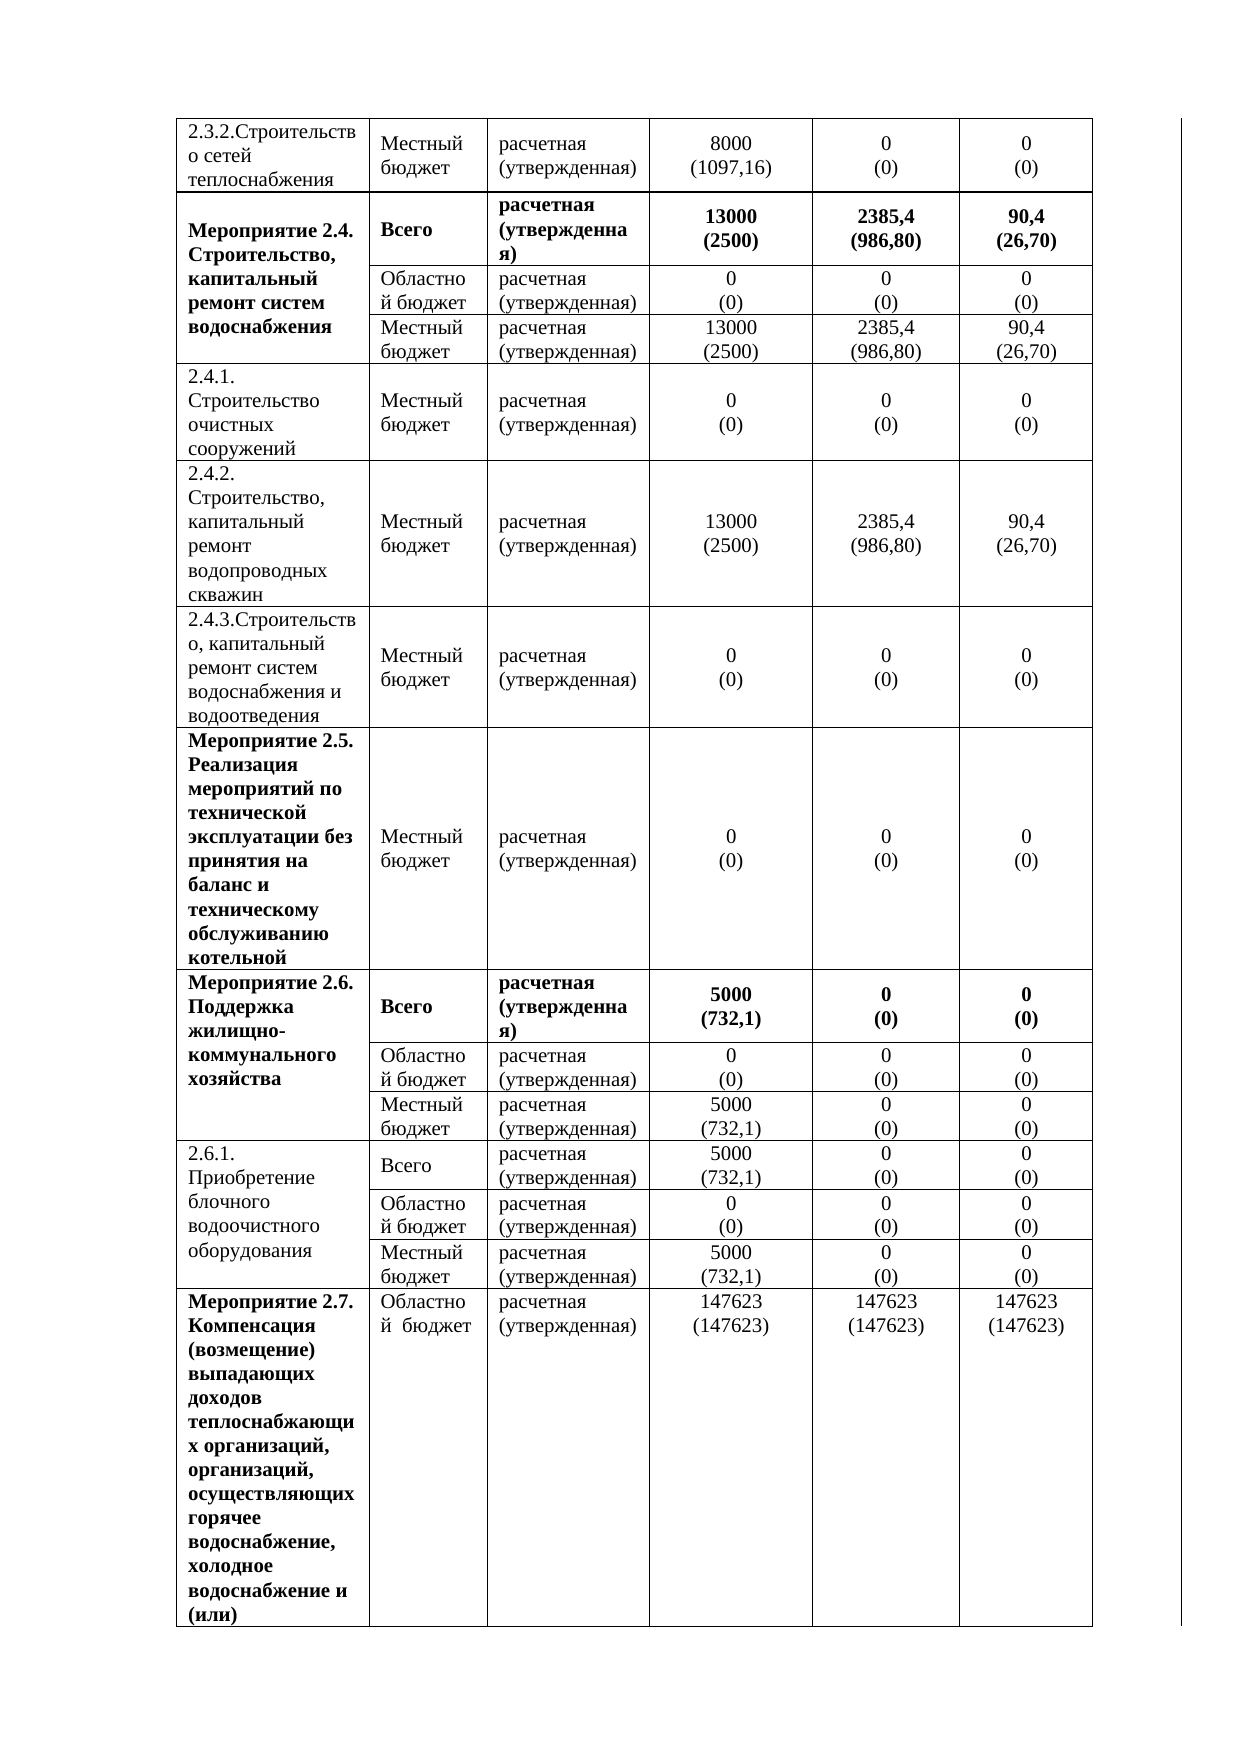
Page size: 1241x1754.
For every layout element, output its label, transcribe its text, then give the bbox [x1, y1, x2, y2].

table_cell 5000 (732,1) [650, 970, 812, 1042]
table_cell Местный бюджет [370, 1092, 487, 1140]
table_cell 5000 (732,1) [650, 1240, 812, 1288]
table_cell 0 (0) [813, 266, 959, 314]
table_cell 0 (0) [650, 607, 812, 727]
table_cell расчетная (утвержденная) [488, 1141, 649, 1189]
table_cell 0 (0) [960, 364, 1092, 460]
table_cell Мероприятие 2.6. Поддержка жилищно-коммунального хозяйства [177, 970, 369, 1140]
table_cell расчетная (утвержденная) [488, 1240, 649, 1288]
table_cell 0 (0) [960, 1141, 1092, 1189]
table_cell расчетная (утвержденная) [488, 970, 649, 1042]
table_cell Областной бюджет [370, 1190, 487, 1238]
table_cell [488, 119, 649, 191]
table_cell 0 (0) [650, 1190, 812, 1238]
table_cell 2.4.2. Строительство, капитальный ремонт водопроводных скважин [177, 461, 369, 606]
table_cell 0 (0) [960, 1190, 1092, 1238]
table_cell 0 (0) [813, 728, 959, 969]
table_cell 5000 (732,1) [650, 1092, 812, 1140]
table_cell 147623 (147623) [960, 1289, 1092, 1626]
table_cell расчетная (утвержденная) [488, 461, 649, 606]
table_cell 2.6.1. Приобретение блочного водоочистного оборудования [177, 1141, 369, 1288]
table_cell 90,4 (26,70) [960, 315, 1092, 363]
table_cell 2.4.1. Строительство очистных сооружений [177, 364, 369, 460]
table_cell расчетная (утвержденная) [488, 1043, 649, 1091]
table_cell 0 (0) [813, 1190, 959, 1238]
table_cell 0 (0) [650, 266, 812, 314]
table_cell Местный бюджет [370, 461, 487, 606]
table_cell 0 (0) [960, 1092, 1092, 1140]
table_cell 0 (0) [813, 364, 959, 460]
table_cell Областной бюджет [370, 266, 487, 314]
table_cell 0 (0) [813, 1092, 959, 1140]
table_cell Местный бюджет [370, 607, 487, 727]
table_cell 0 (0) [813, 1240, 959, 1288]
table_cell расчетная (утвержденная) [488, 607, 649, 727]
table_cell 90,4 (26,70) [960, 461, 1092, 606]
table_cell 0 (0) [960, 1240, 1092, 1288]
table_cell Всего [370, 1141, 487, 1189]
table_cell расчетная (утвержденная) [488, 266, 649, 314]
table_cell 0 (0) [813, 1141, 959, 1189]
table_cell Всего [370, 193, 487, 264]
table_cell 0 (0) [813, 607, 959, 727]
table_cell 2385,4 (986,80) [813, 461, 959, 606]
table_cell 0 (0) [813, 1043, 959, 1091]
table_cell 0 (0) [813, 970, 959, 1042]
table_cell 2385,4 (986,80) [813, 315, 959, 363]
table_cell расчетная (утвержденная) [488, 193, 649, 264]
table_cell 2.4.3.Строительство, капитальный ремонт систем водоснабжения и водоотведения [177, 607, 369, 727]
table_cell Местный бюджет [370, 1240, 487, 1288]
table_cell 0 (0) [813, 119, 959, 191]
table_cell Местный бюджет [370, 364, 487, 460]
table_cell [177, 1289, 369, 1626]
table_cell Местный бюджет [370, 728, 487, 969]
table_cell 0 (0) [650, 728, 812, 969]
table_cell 13000 (2500) [650, 193, 812, 264]
table_cell 2385,4 (986,80) [813, 193, 959, 264]
table_cell 90,4 (26,70) [960, 193, 1092, 264]
table_cell 0 (0) [960, 1043, 1092, 1091]
table_cell 147623 (147623) [813, 1289, 959, 1626]
table_cell 5000 (732,1) [650, 1141, 812, 1189]
table_cell Областной бюджет [370, 1043, 487, 1091]
table_cell Мероприятие 2.5. Реализация мероприятий по технической эксплуатации без принятия на баланс и техническому обслуживанию котельной [177, 728, 369, 969]
table_cell Мероприятие 2.4. Строительство, капитальный ремонт систем водоснабжения [177, 193, 369, 363]
table_cell 0 (0) [960, 728, 1092, 969]
table_cell Всего [370, 970, 487, 1042]
table_cell 0 (0) [650, 364, 812, 460]
table_cell 0 (0) [960, 119, 1092, 191]
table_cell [488, 1289, 649, 1626]
table_cell расчетная (утвержденная) [488, 315, 649, 363]
table_cell расчетная (утвержденная) [488, 1092, 649, 1140]
table_cell 2.3.2.Строительство сетей теплоснабжения [177, 119, 369, 191]
table_cell 0 (0) [960, 607, 1092, 727]
table_cell 13000 (2500) [650, 315, 812, 363]
table_cell 0 (0) [960, 266, 1092, 314]
table_cell расчетная (утвержденная) [488, 728, 649, 969]
table_cell 13000 (2500) [650, 461, 812, 606]
table_cell 8000 (1097,16) [650, 119, 812, 191]
table_cell Местный бюджет [370, 315, 487, 363]
table_cell расчетная (утвержденная) [488, 1190, 649, 1238]
table_cell Местный бюджет [370, 119, 487, 191]
table_cell Областной бюджет [370, 1289, 487, 1626]
table_cell 147623 (147623) [650, 1289, 812, 1626]
table_cell расчетная (утвержденная) [488, 364, 649, 460]
table_cell 0 (0) [650, 1043, 812, 1091]
table_cell 0 (0) [960, 970, 1092, 1042]
